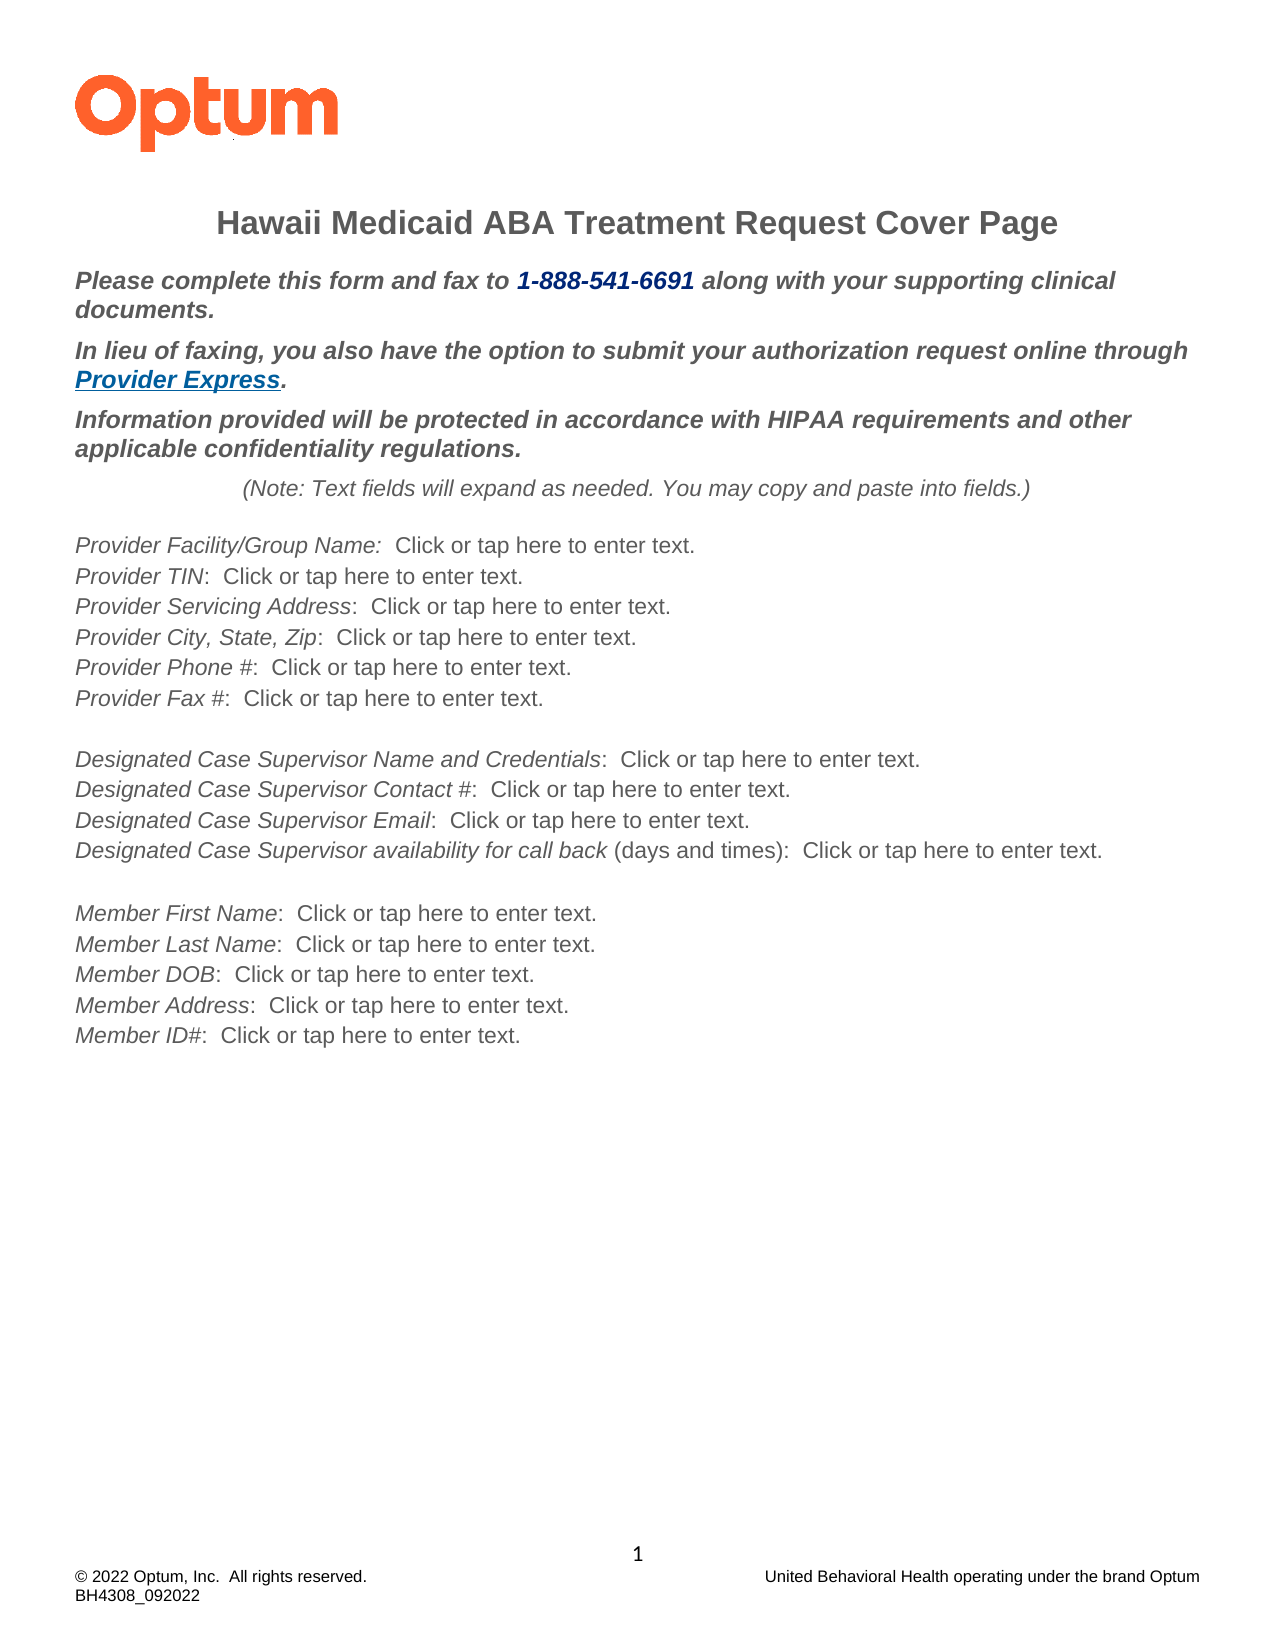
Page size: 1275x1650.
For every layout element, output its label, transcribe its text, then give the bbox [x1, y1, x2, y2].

picture [75, 75, 338, 152]
text Member ID#: [75, 1022, 1200, 1049]
text Member Last Name: [75, 931, 1200, 957]
text In lieu of faxing, you also have the option to submit your authorization request online through Provider Express. [75, 336, 1200, 394]
text Designated Case Supervisor Contact #: [75, 776, 1200, 803]
text Provider Servicing Address: [75, 593, 1200, 620]
text Provider TIN: [75, 563, 1200, 589]
text Designated Case Supervisor availability for call back (days and times): [75, 837, 1200, 864]
text Information provided will be protected in accordance with HIPAA requirements and other applicable confidentiality regulations. [75, 405, 1200, 463]
text Provider Fax #: [75, 685, 1200, 711]
text Provider Facility/Group Name: [75, 532, 1200, 559]
text Provider Phone #: [75, 654, 1200, 681]
text (Note: Text fields will expand as needed. You may copy and paste into fields.) [75, 475, 1200, 502]
text Provider City, State, Zip: [75, 624, 1200, 650]
text Designated Case Supervisor Name and Credentials: [75, 746, 1200, 772]
text Member First Name: [75, 900, 1200, 927]
text Member DOB: [75, 961, 1200, 988]
text Please complete this form and fax to 1-888-541-6691 along with your supporting clinical documents. [75, 266, 1200, 324]
text Hawaii Medicaid ABA Treatment Request Cover Page [75, 203, 1200, 241]
text Designated Case Supervisor Email: [75, 807, 1200, 833]
text Member Address: [75, 992, 1200, 1018]
